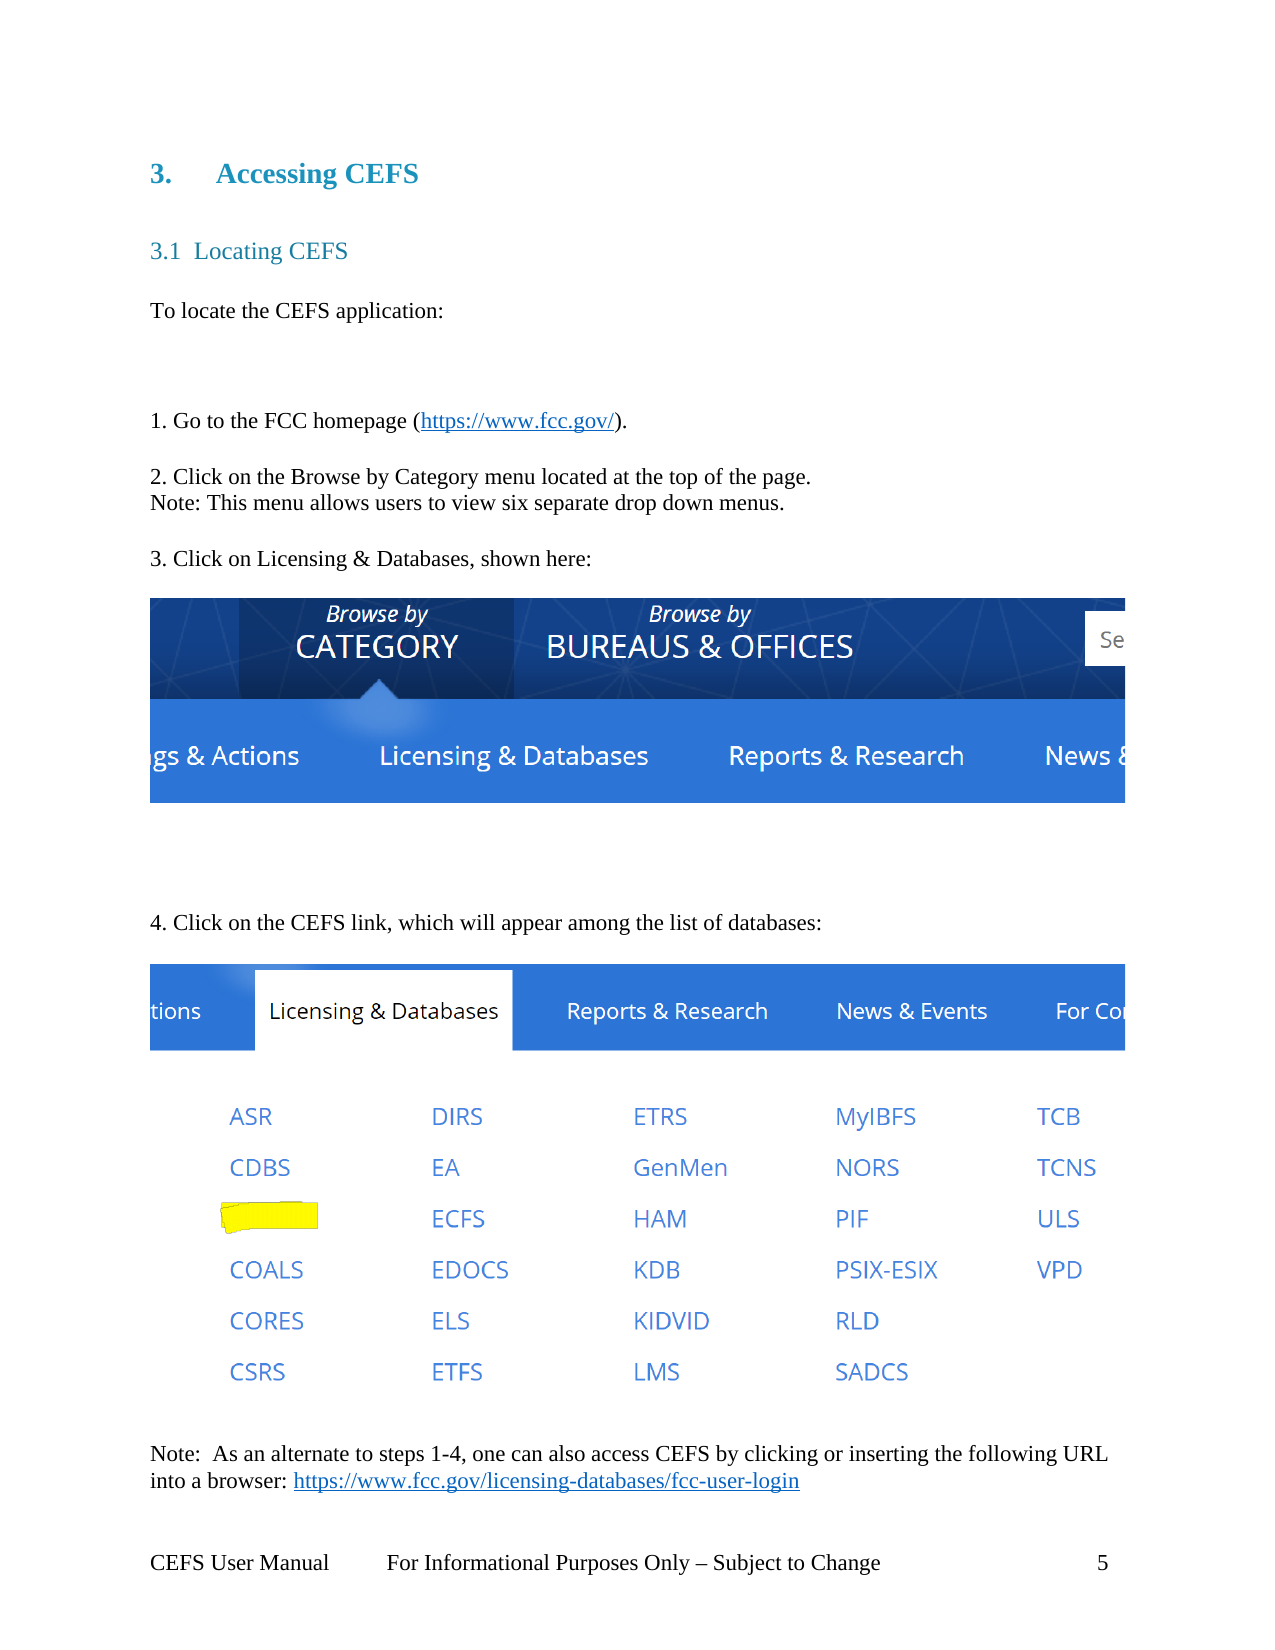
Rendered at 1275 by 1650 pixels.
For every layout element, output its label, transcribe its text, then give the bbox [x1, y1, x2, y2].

text 4. Click on the CEFS link, which will appear among the list of databases: [150, 909, 1125, 936]
text 3. Click on Licensing & Databases, shown here: [150, 544, 1125, 571]
text 2. Click on the Browse by Category menu located at the top of the page. [150, 463, 1125, 489]
picture [150, 598, 1125, 882]
subtitle 3.1 Locating CEFS [150, 236, 1125, 265]
picture [150, 964, 1125, 1412]
text Note: As an alternate to steps 1-4, one can also access CEFS by clicking or inserting the following URL into a browser: https://www.fcc.gov/licensing-databases/fcc-user-login [150, 1440, 1125, 1493]
text To locate the CEFS application: [150, 297, 1125, 323]
subtitle Accessing CEFS [150, 157, 1125, 190]
text 1. Go to the FCC homepage (https://www.fcc.gov/). [150, 352, 1125, 433]
text Note: This menu allows users to view six separate drop down menus. [150, 489, 1125, 515]
